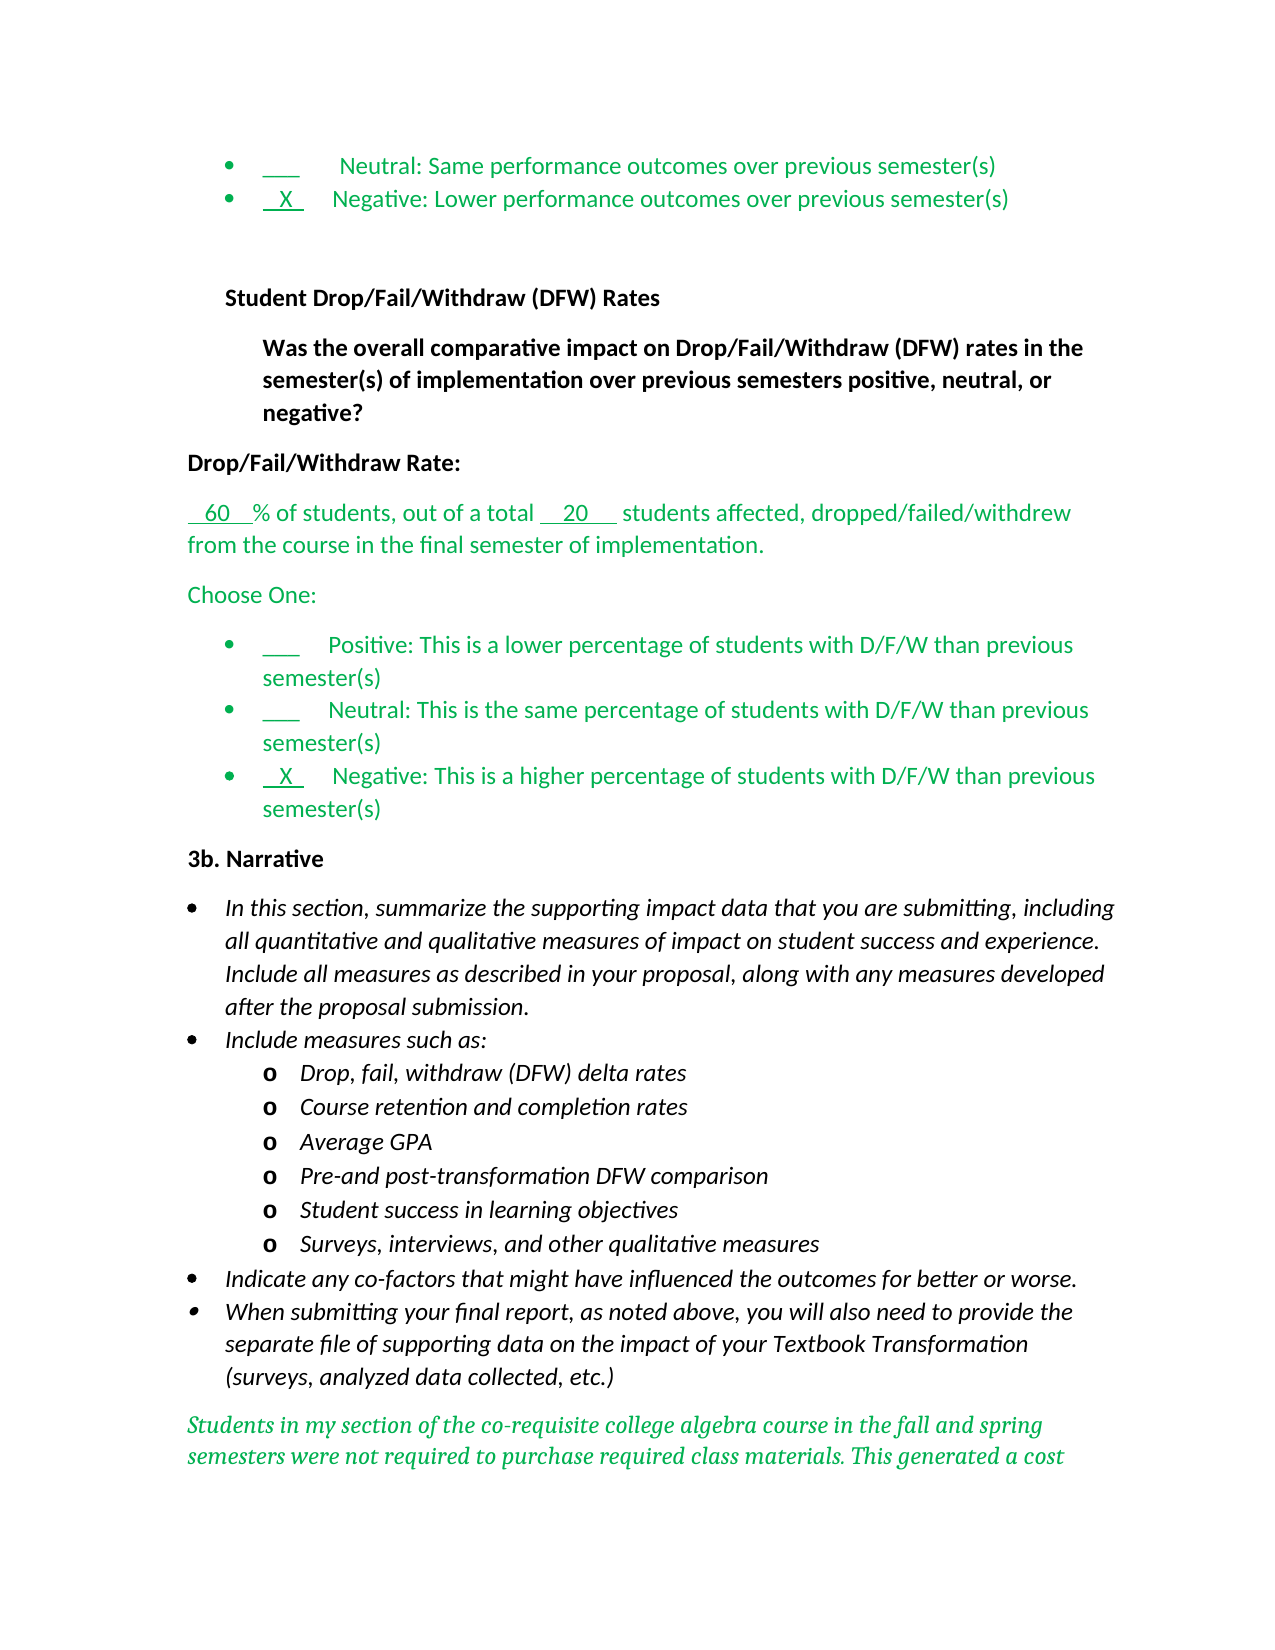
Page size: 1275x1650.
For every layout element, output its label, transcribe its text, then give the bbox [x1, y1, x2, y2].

list Surveys, interviews, and other qualitative measures [262, 1228, 1125, 1260]
list X Negative: This is a higher percentage of students with D/F/W than previous semester(s) [225, 760, 1125, 824]
list Average GPA [262, 1126, 1125, 1157]
list ___ Neutral: Same performance outcomes over previous semester(s) [225, 150, 1125, 181]
list Indicate any co-factors that might have influenced the outcomes for better or worse. [187, 1263, 1125, 1293]
text Choose One: [187, 579, 1125, 610]
list Course retention and completion rates [262, 1091, 1125, 1123]
list In this section, summarize the supporting impact data that you are submitting, including all quantitative and qualitative measures of impact on student success and experience. Include all measures as described in your proposal, along with any measures developed after the proposal submission. [187, 892, 1125, 1022]
list ___ Neutral: This is the same percentage of students with D/F/W than previous semester(s) [225, 694, 1125, 758]
list Pre-and post-transformation DFW comparison [262, 1160, 1125, 1192]
list ___ Positive: This is a lower percentage of students with D/F/W than previous semester(s) [225, 629, 1125, 692]
list Drop, fail, withdraw (DFW) delta rates [262, 1057, 1125, 1089]
list Student success in learning objectives [262, 1194, 1125, 1226]
list Include measures such as: [187, 1024, 1125, 1055]
text Drop/Fail/Withdraw Rate: [187, 447, 1125, 478]
text 60 % of students, out of a total 20 students affected, dropped/failed/withdrew from the course in the final semester of implementation. [187, 497, 1125, 560]
text Was the overall comparative impact on Drop/Fail/Withdraw (DFW) rates in the semester(s) of implementation over previous semesters positive, neutral, or negative? [262, 332, 1125, 428]
list X Negative: Lower performance outcomes over previous semester(s) [225, 183, 1125, 213]
text Student Drop/Fail/Withdraw (DFW) Rates [225, 282, 1125, 313]
list When submitting your final report, as noted above, you will also need to provide the separate file of supporting data on the impact of your Textbook Transformation (surveys, analyzed data collected, etc.) [187, 1296, 1125, 1392]
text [187, 1411, 1125, 1471]
text 3b. Narrative [187, 843, 1125, 873]
